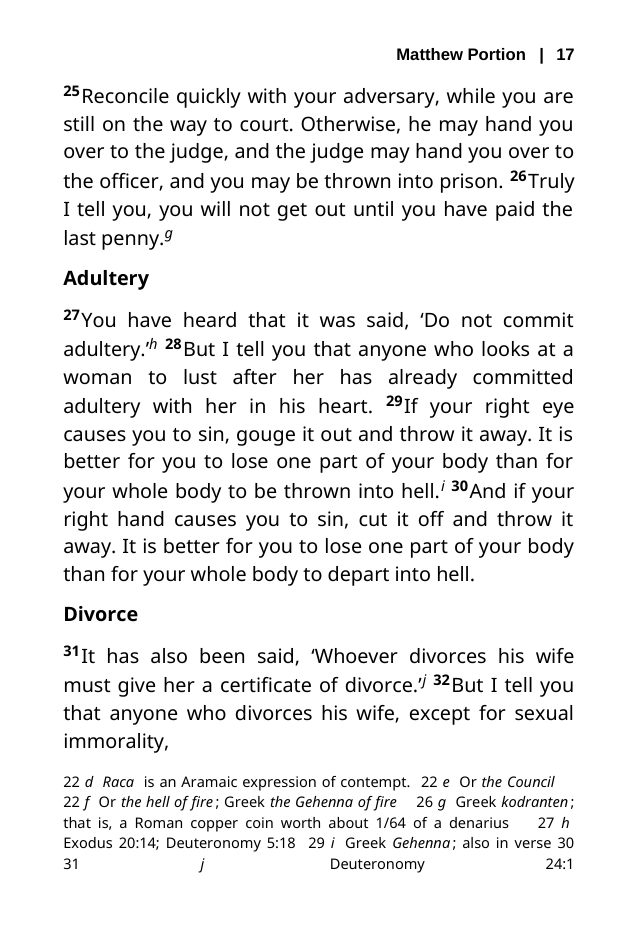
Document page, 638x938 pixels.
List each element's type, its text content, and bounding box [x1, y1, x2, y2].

text 27 You have heard that it was said, ‘Do not commit adultery.’h 28 But I tell you that anyone who looks at a woman to lust after her has already committed adultery with her in his heart. 29 If your right eye causes you to sin, gouge it out and throw it away. It is better for you to lose one part of your body than for your whole body to be thrown into hell.i 30 And if your right hand causes you to sin, cut it off and throw it away. It is better for you to lose one part of your body than for your whole body to depart into hell. [63, 304, 574, 587]
text 25 Reconcile quickly with your adversary, while you are still on the way to court. Otherwise, he may hand you over to the judge, and the judge may hand you over to the officer, and you may be thrown into prison. 26 Truly I tell you, you will not get out until you have paid the last penny.g [63, 81, 574, 251]
text Divorce [63, 600, 574, 627]
text 31 It has also been said, ‘Whoever divorces his wife must give her a certificate of divorce.’j 32 But I tell you that anyone who divorces his wife, except for sexual immorality, 22 d Raca is an Aramaic expression of contempt. 22 e Or the Council 22 f Or the hell of fire ; Greek the Gehenna of fire 26 g Greek kodranten ; that is, a Roman copper coin worth about 1/64 of a denarius 27 h Exodus 20:14; Deuteronomy 5:18 29 i Greek Gehenna ; also in verse 30 31 j Deuteronomy 24:1 [63, 641, 574, 903]
text Adultery [63, 264, 574, 291]
